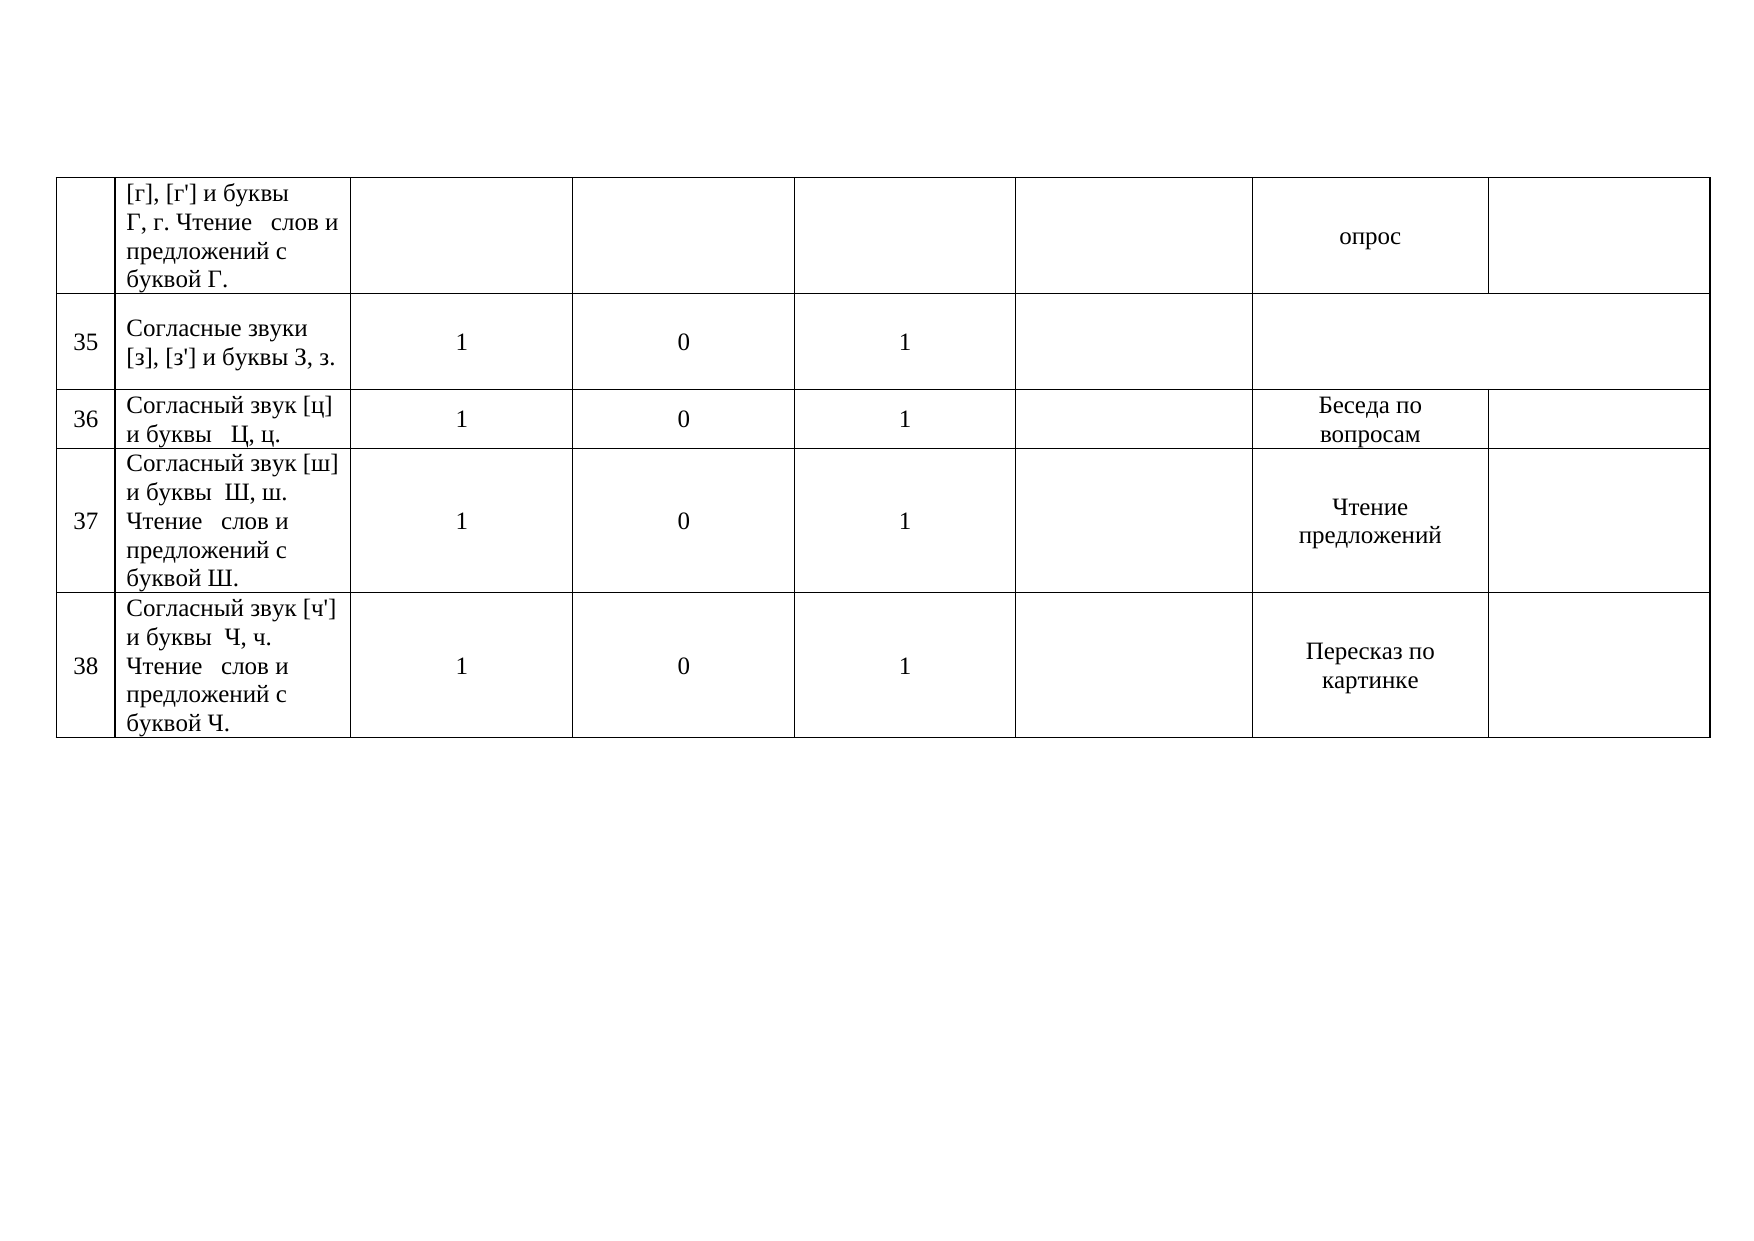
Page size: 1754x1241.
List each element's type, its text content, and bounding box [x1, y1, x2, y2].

table_cell 1 [351, 294, 572, 389]
table_cell 35 [57, 294, 114, 389]
table_cell Беседа по вопросам [1253, 390, 1488, 447]
table_cell [1016, 294, 1252, 389]
table_cell 1 [795, 294, 1015, 389]
table_cell 0 [573, 390, 794, 447]
table_cell Согласный звук [ш] и буквы Ш, ш. Чтение слов и предложений с буквой Ш. [116, 449, 350, 592]
table_cell 38 [57, 593, 114, 737]
table_cell [1016, 593, 1252, 737]
table_cell 1 [351, 593, 572, 737]
table_cell 1 [795, 593, 1015, 737]
table_cell [1016, 449, 1252, 592]
table_cell Согласный звук [ц] и буквы Ц, ц. [116, 390, 350, 447]
table_cell 0 [573, 449, 794, 592]
table_cell Согласные звуки [з], [з'] и буквы З, з. [116, 294, 350, 389]
table_cell 1 [351, 390, 572, 447]
table_cell 0 [573, 294, 794, 389]
table_cell 36 [57, 390, 114, 447]
table_cell [1489, 449, 1709, 592]
table_cell 1 [351, 449, 572, 592]
table_cell Чтение предложений [1253, 449, 1488, 592]
table_cell 34 [57, 178, 114, 293]
table_cell [1489, 593, 1709, 737]
table_cell [1489, 390, 1709, 447]
table_cell Согласный звук [ч'] и буквы Ч, ч. Чтение слов и предложений с буквой Ч. [116, 593, 350, 737]
table_cell 37 [57, 449, 114, 592]
table_cell [1253, 294, 1709, 389]
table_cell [116, 178, 350, 293]
table_cell [1489, 178, 1709, 293]
table_cell 1 [795, 390, 1015, 447]
table_cell [1016, 390, 1252, 447]
table_cell 0 [573, 593, 794, 737]
table_cell Пересказ по картинке [1253, 593, 1488, 737]
table_cell Индивид. опрос [1253, 178, 1488, 293]
table_cell 1 [795, 449, 1015, 592]
